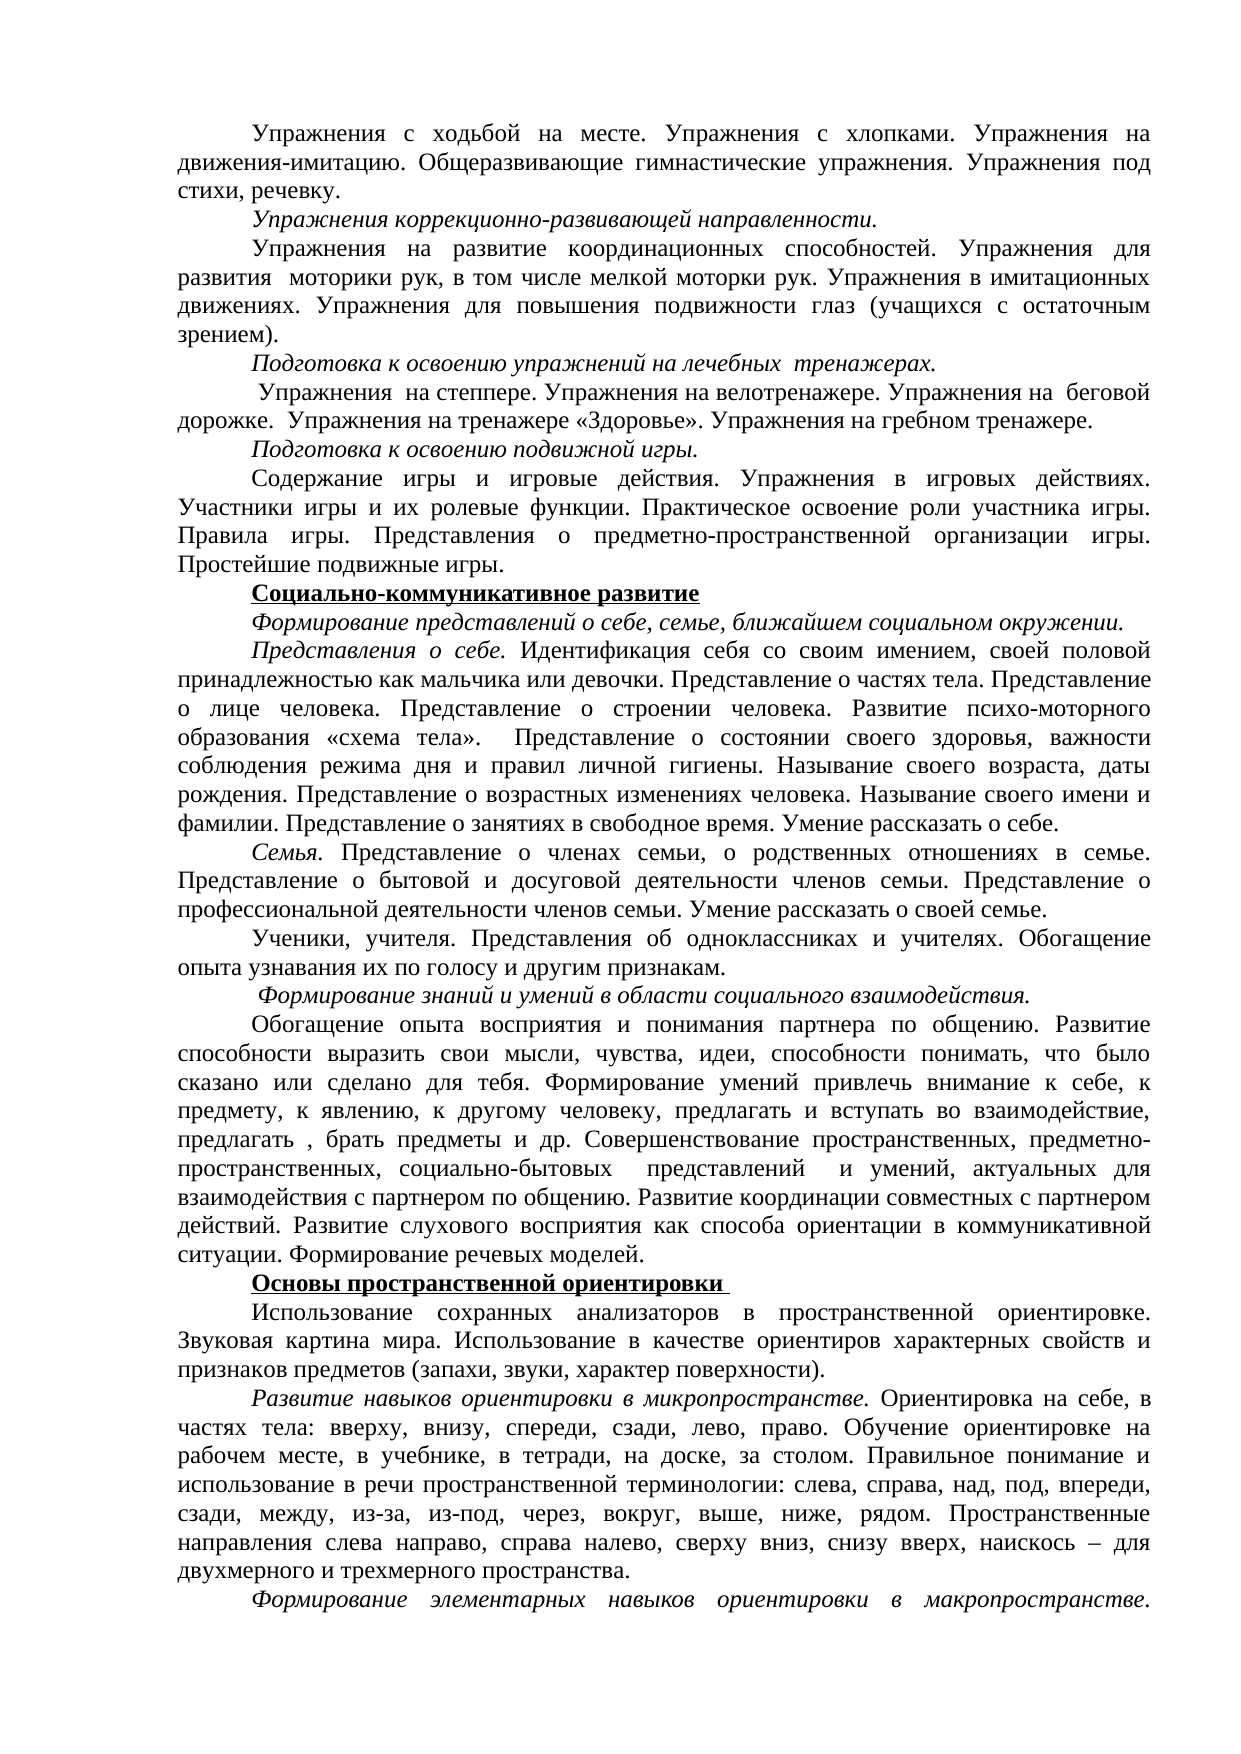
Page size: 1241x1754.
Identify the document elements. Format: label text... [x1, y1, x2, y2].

text Упражнения коррекционно-развивающей направленности. [177, 204, 1152, 233]
text Формирование знаний и умений в области социального взаимодействия. [177, 981, 1152, 1009]
text Упражнения на степпере. Упражнения на велотренажере. Упражнения на беговой дорожке. Упражнения на тренажере «Здоровье». Упражнения на гребном тренажере. [177, 377, 1152, 434]
text Социально-коммуникативное развитие [177, 578, 1152, 607]
text Представления о себе. Идентификация себя со своим имением, своей половой принадлежностью как мальчика или девочки. Представление о частях тела. Представление о лице человека. Представление о строении человека. Развитие психо-моторного образования «схема тела». Представление о состоянии своего здоровья, важности соблюдения режима дня и правил личной гигиены. Называние своего возраста, даты рождения. Представление о возрастных изменениях человека. Называние своего имени и фамилии. Представление о занятиях в свободное время. Умение рассказать о себе. [177, 636, 1152, 837]
text Использование сохранных анализаторов в пространственной ориентировке. Звуковая картина мира. Использование в качестве ориентиров характерных свойств и признаков предметов (запахи, звуки, характер поверхности). [177, 1297, 1152, 1383]
text Основы пространственной ориентировки [177, 1268, 1152, 1297]
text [177, 1584, 1152, 1613]
text Обогащение опыта восприятия и понимания партнера по общению. Развитие способности выразить свои мысли, чувства, идеи, способности понимать, что было сказано или сделано для тебя. Формирование умений привлечь внимание к себе, к предмету, к явлению, к другому человеку, предлагать и вступать во взаимодействие, предлагать , брать предметы и др. Совершенствование пространственных, предметно-пространственных, социально-бытовых представлений и умений, актуальных для взаимодействия с партнером по общению. Развитие координации совместных с партнером действий. Развитие слухового восприятия как способа ориентации в коммуникативной ситуации. Формирование речевых моделей. [177, 1009, 1152, 1268]
text Формирование представлений о себе, семье, ближайшем социальном окружении. [177, 607, 1152, 636]
text Подготовка к освоению подвижной игры. [177, 434, 1152, 463]
text Упражнения на развитие координационных способностей. Упражнения для развития моторики рук, в том числе мелкой моторки рук. Упражнения в имитационных движениях. Упражнения для повышения подвижности глаз (учащихся с остаточным зрением). [177, 233, 1152, 348]
text Содержание игры и игровые действия. Упражнения в игровых действиях. Участники игры и их ролевые функции. Практическое освоение роли участника игры. Правила игры. Представления о предметно-пространственной организации игры. Простейшие подвижные игры. [177, 463, 1152, 578]
text Семья. Представление о членах семьи, о родственных отношениях в семье. Представление о бытовой и досуговой деятельности членов семьи. Представление о профессиональной деятельности членов семьи. Умение рассказать о своей семье. [177, 837, 1152, 923]
text Упражнения с ходьбой на месте. Упражнения с хлопками. Упражнения на движения-имитацию. Общеразвивающие гимнастические упражнения. Упражнения под стихи, речевку. [177, 118, 1152, 204]
text Ученики, учителя. Представления об одноклассниках и учителях. Обогащение опыта узнавания их по голосу и другим признакам. [177, 923, 1152, 981]
text Подготовка к освоению упражнений на лечебных тренажерах. [177, 348, 1152, 377]
text Развитие навыков ориентировки в микропространстве. Ориентировка на себе, в частях тела: вверху, внизу, спереди, сзади, лево, право. Обучение ориентировке на рабочем месте, в учебнике, в тетради, на доске, за столом. Правильное понимание и использование в речи пространственной терминологии: слева, справа, над, под, впереди, сзади, между, из-за, из-под, через, вокруг, выше, ниже, рядом. Пространственные направления слева направо, справа налево, сверху вниз, снизу вверх, наискось – для двухмерного и трехмерного пространства. [177, 1383, 1152, 1584]
